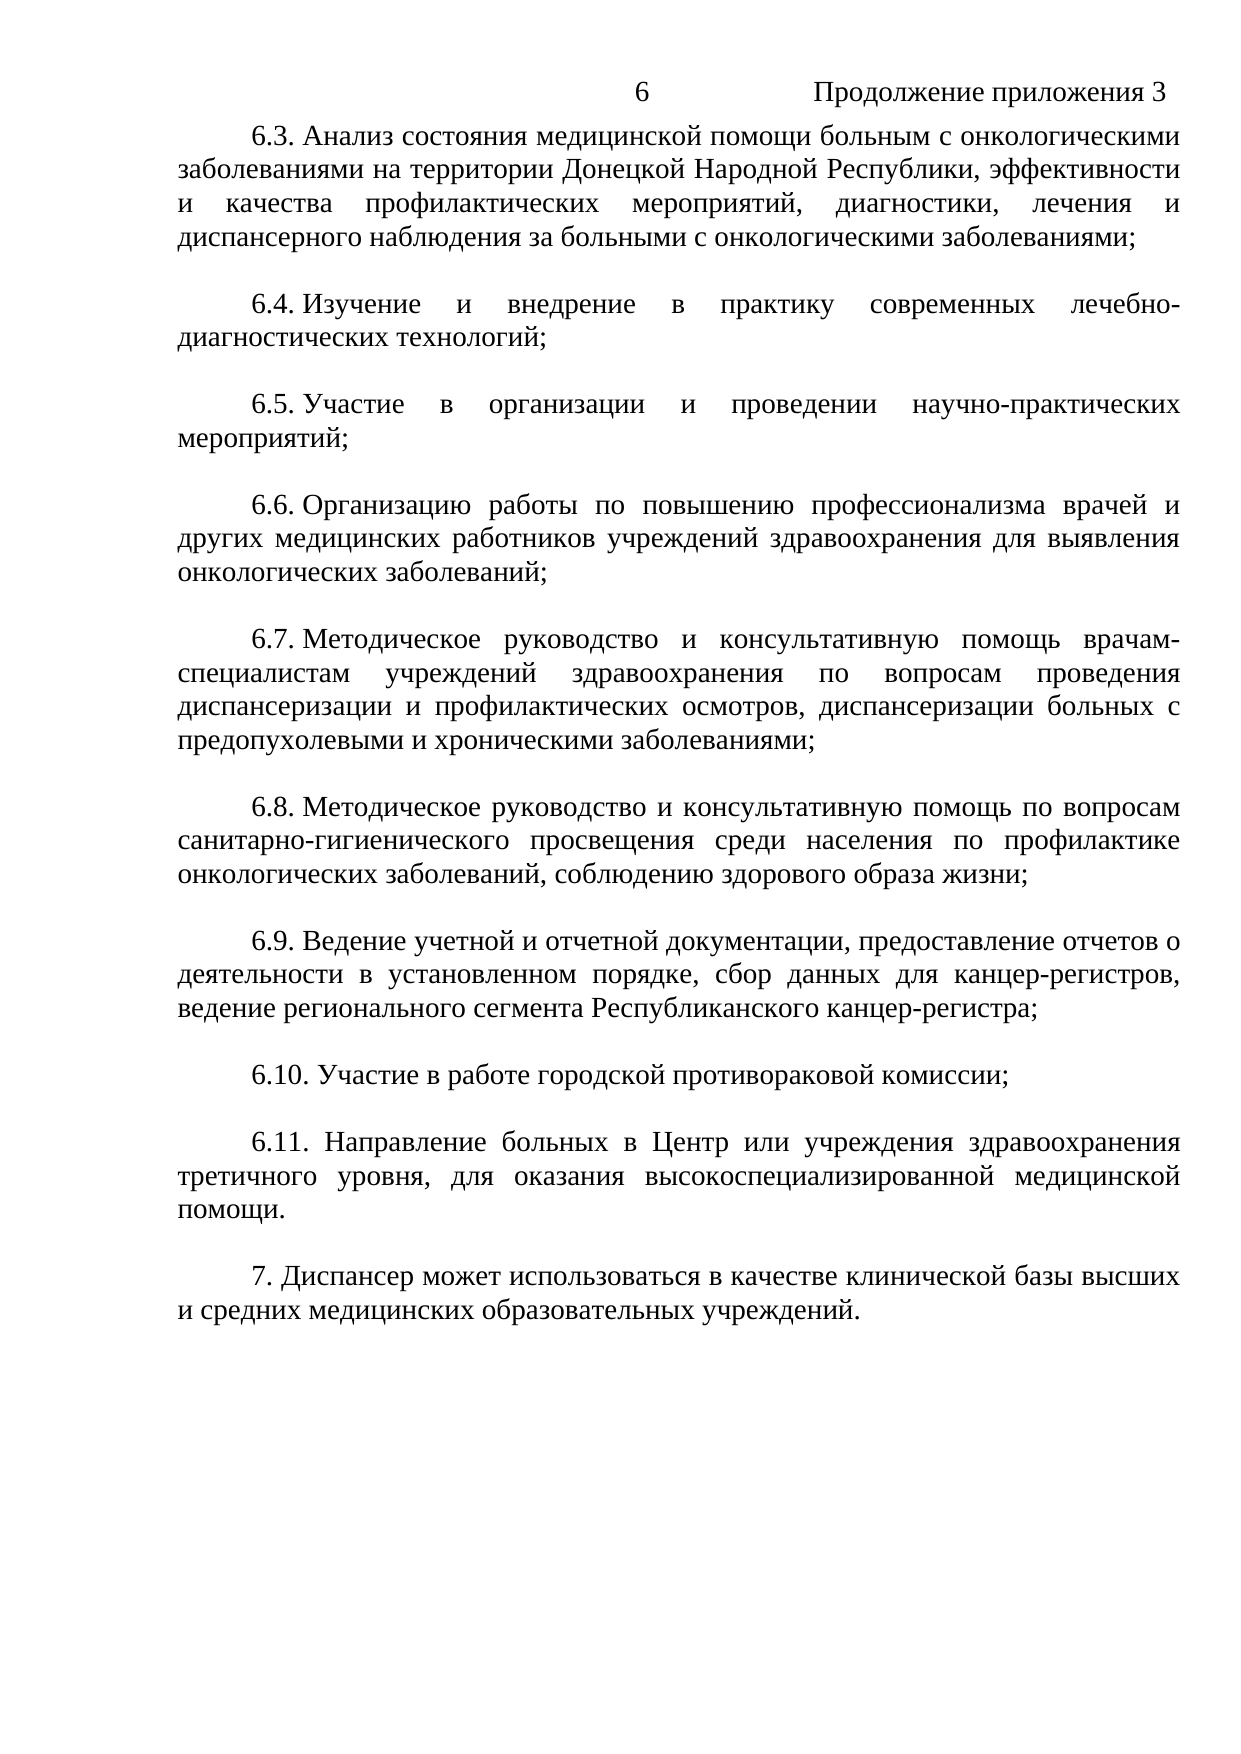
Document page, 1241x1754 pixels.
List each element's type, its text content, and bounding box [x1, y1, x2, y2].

text 6.5. Участие в организации и проведении научно-практических мероприятий; [177, 386, 1181, 453]
text 6.6. Организацию работы по повышению профессионализма врачей и других медицинских работников учреждений здравоохранения для выявления онкологических заболеваний; [177, 487, 1181, 588]
text 7. Диспансер может использоваться в качестве клинической базы высших и средних медицинских образовательных учреждений. [177, 1258, 1181, 1326]
text 6.11. Направление больных в Центр или учреждения здравоохранения третичного уровня, для оказания высокоспециализированной медицинской помощи. [177, 1124, 1181, 1225]
text 6.3. Анализ состояния медицинской помощи больным с онкологическими заболеваниями на территории Донецкой Народной Республики, эффективности и качества профилактических мероприятий, диагностики, лечения и диспансерного наблюдения за больными с онкологическими заболеваниями; [177, 118, 1181, 252]
text 6.9. Ведение учетной и отчетной документации, предоставление отчетов о деятельности в установленном порядке, сбор данных для канцер-регистров, ведение регионального сегмента Республиканского канцер-регистра; [177, 923, 1181, 1024]
text 6.4. Изучение и внедрение в практику современных лечебно-диагностических технологий; [177, 286, 1181, 353]
text 6.10. Участие в работе городской противораковой комиссии; [177, 1057, 1181, 1091]
text 6.8. Методическое руководство и консультативную помощь по вопросам санитарно-гигиенического просвещения среди населения по профилактике онкологических заболеваний, соблюдению здорового образа жизни; [177, 789, 1181, 889]
text 6.7. Методическое руководство и консультативную помощь врачам-специалистам учреждений здравоохранения по вопросам проведения диспансеризации и профилактических осмотров, диспансеризации больных с предопухолевыми и хроническими заболеваниями; [177, 621, 1181, 755]
